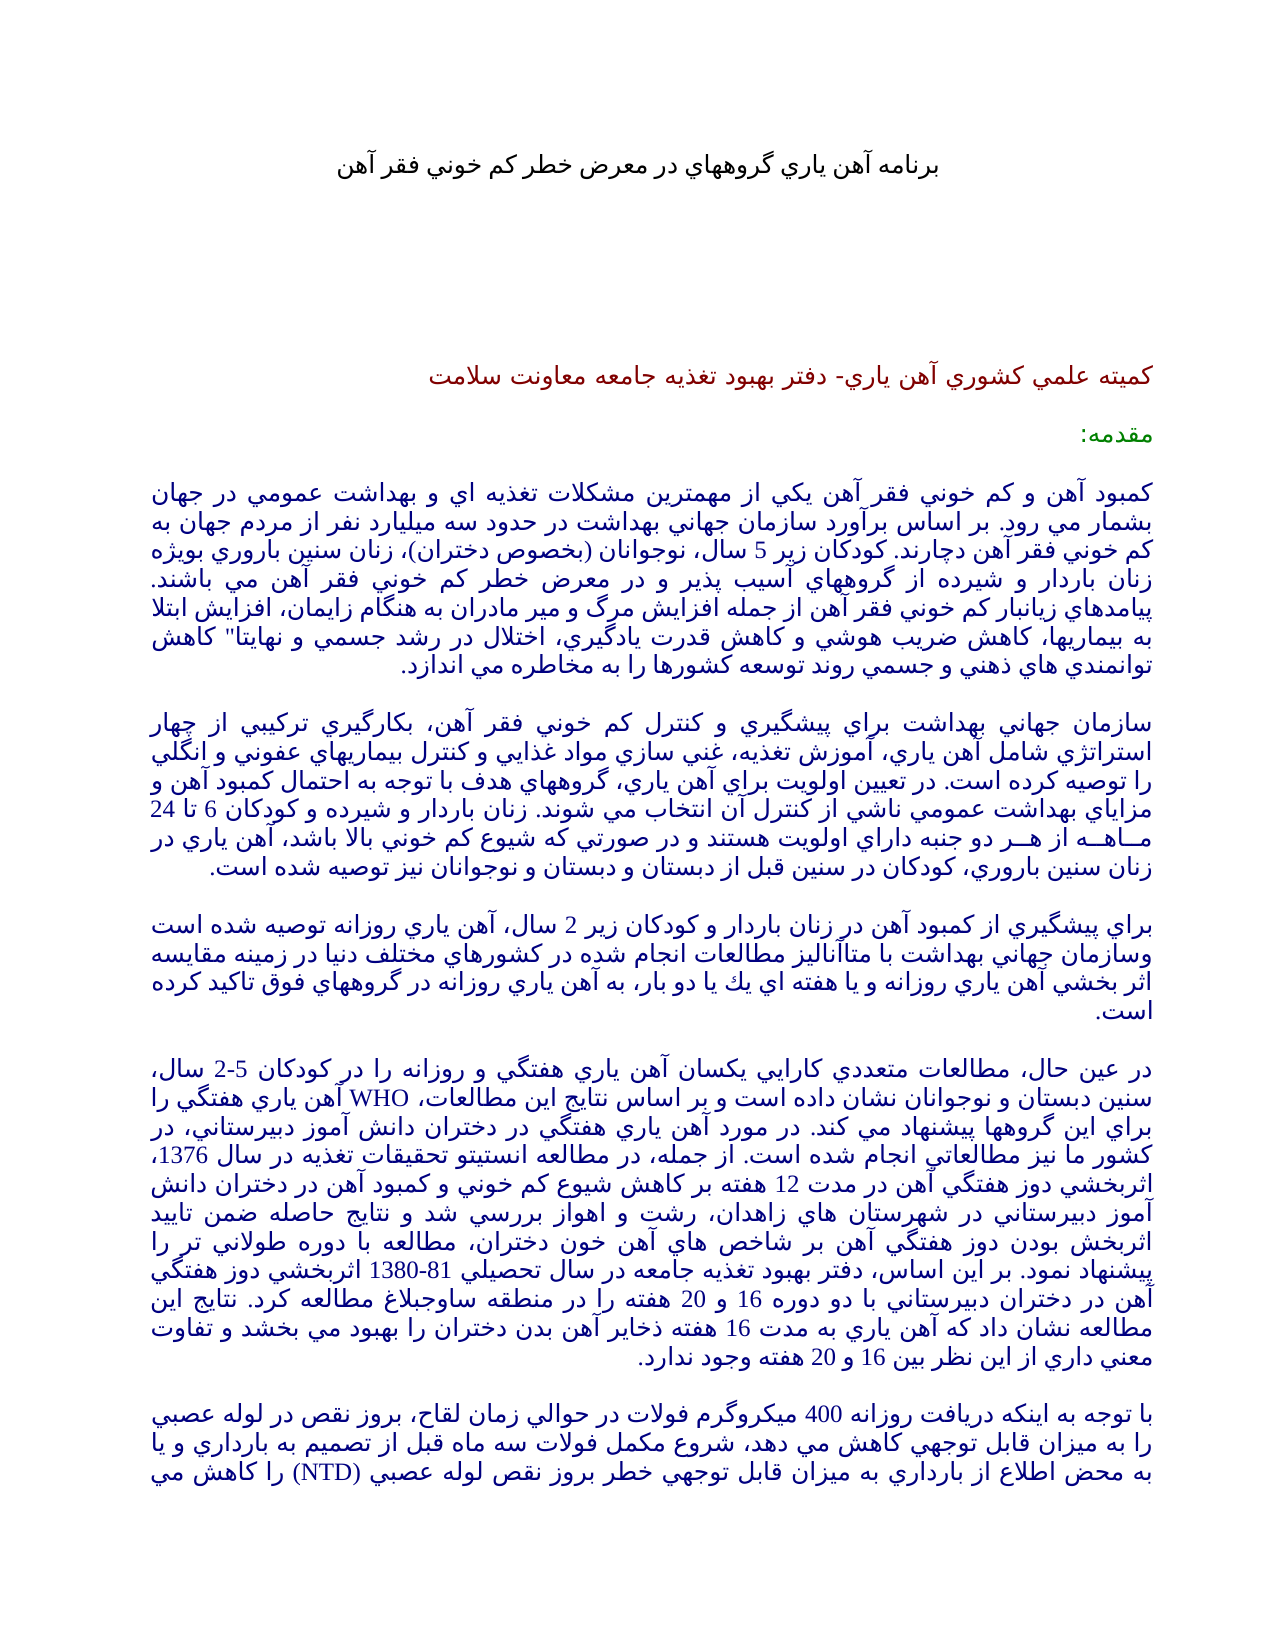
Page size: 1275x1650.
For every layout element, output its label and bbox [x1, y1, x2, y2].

table_cell [150, 179, 1125, 1476]
table_header [150, 150, 1125, 179]
